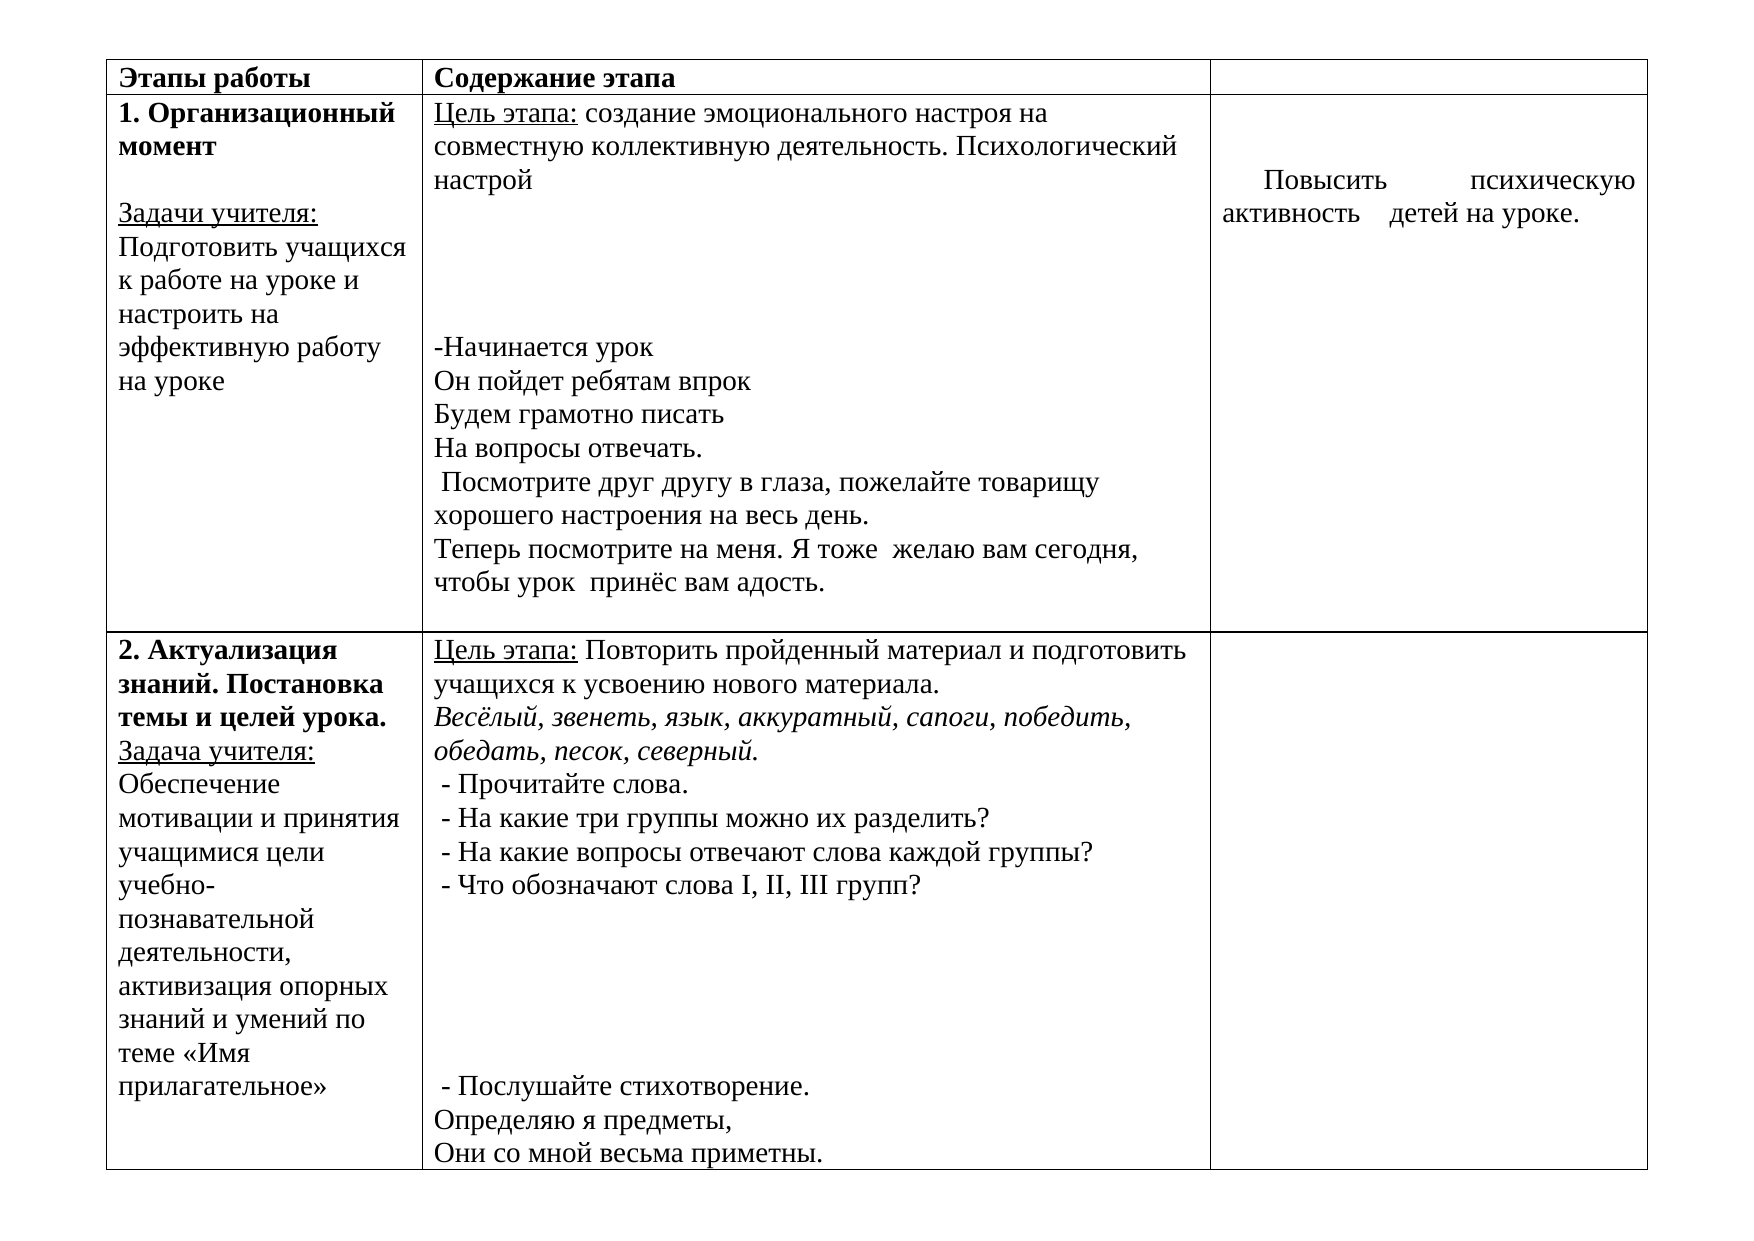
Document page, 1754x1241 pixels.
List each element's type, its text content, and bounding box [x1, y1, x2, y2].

table_header Содержание этапа [423, 60, 1210, 94]
table_header Этапы работы [107, 60, 422, 94]
table_cell Цель этапа: создание эмоционального настроя на совместную коллективную деятельность. Психологический настрой -Начинается урок Он пойдет ребятам впрок Будем грамотно писать На вопросы отвечать. Посмотрите друг другу в глаза, пожелайте товарищу хорошего настроения на весь день. Теперь посмотрите на меня. Я тоже желаю вам сегодня, чтобы урок принёс вам адость. [423, 95, 1210, 631]
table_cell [423, 633, 1210, 1169]
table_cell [1211, 633, 1647, 1169]
table_cell Повысить психическую активность детей на уроке. [1211, 95, 1647, 631]
table_header [1211, 60, 1647, 94]
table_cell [107, 633, 422, 1169]
table_cell 1. Организационный момент Задачи учителя: Подготовить учащихся к работе на уроке и настроить на эффективную работу на уроке [107, 95, 422, 631]
